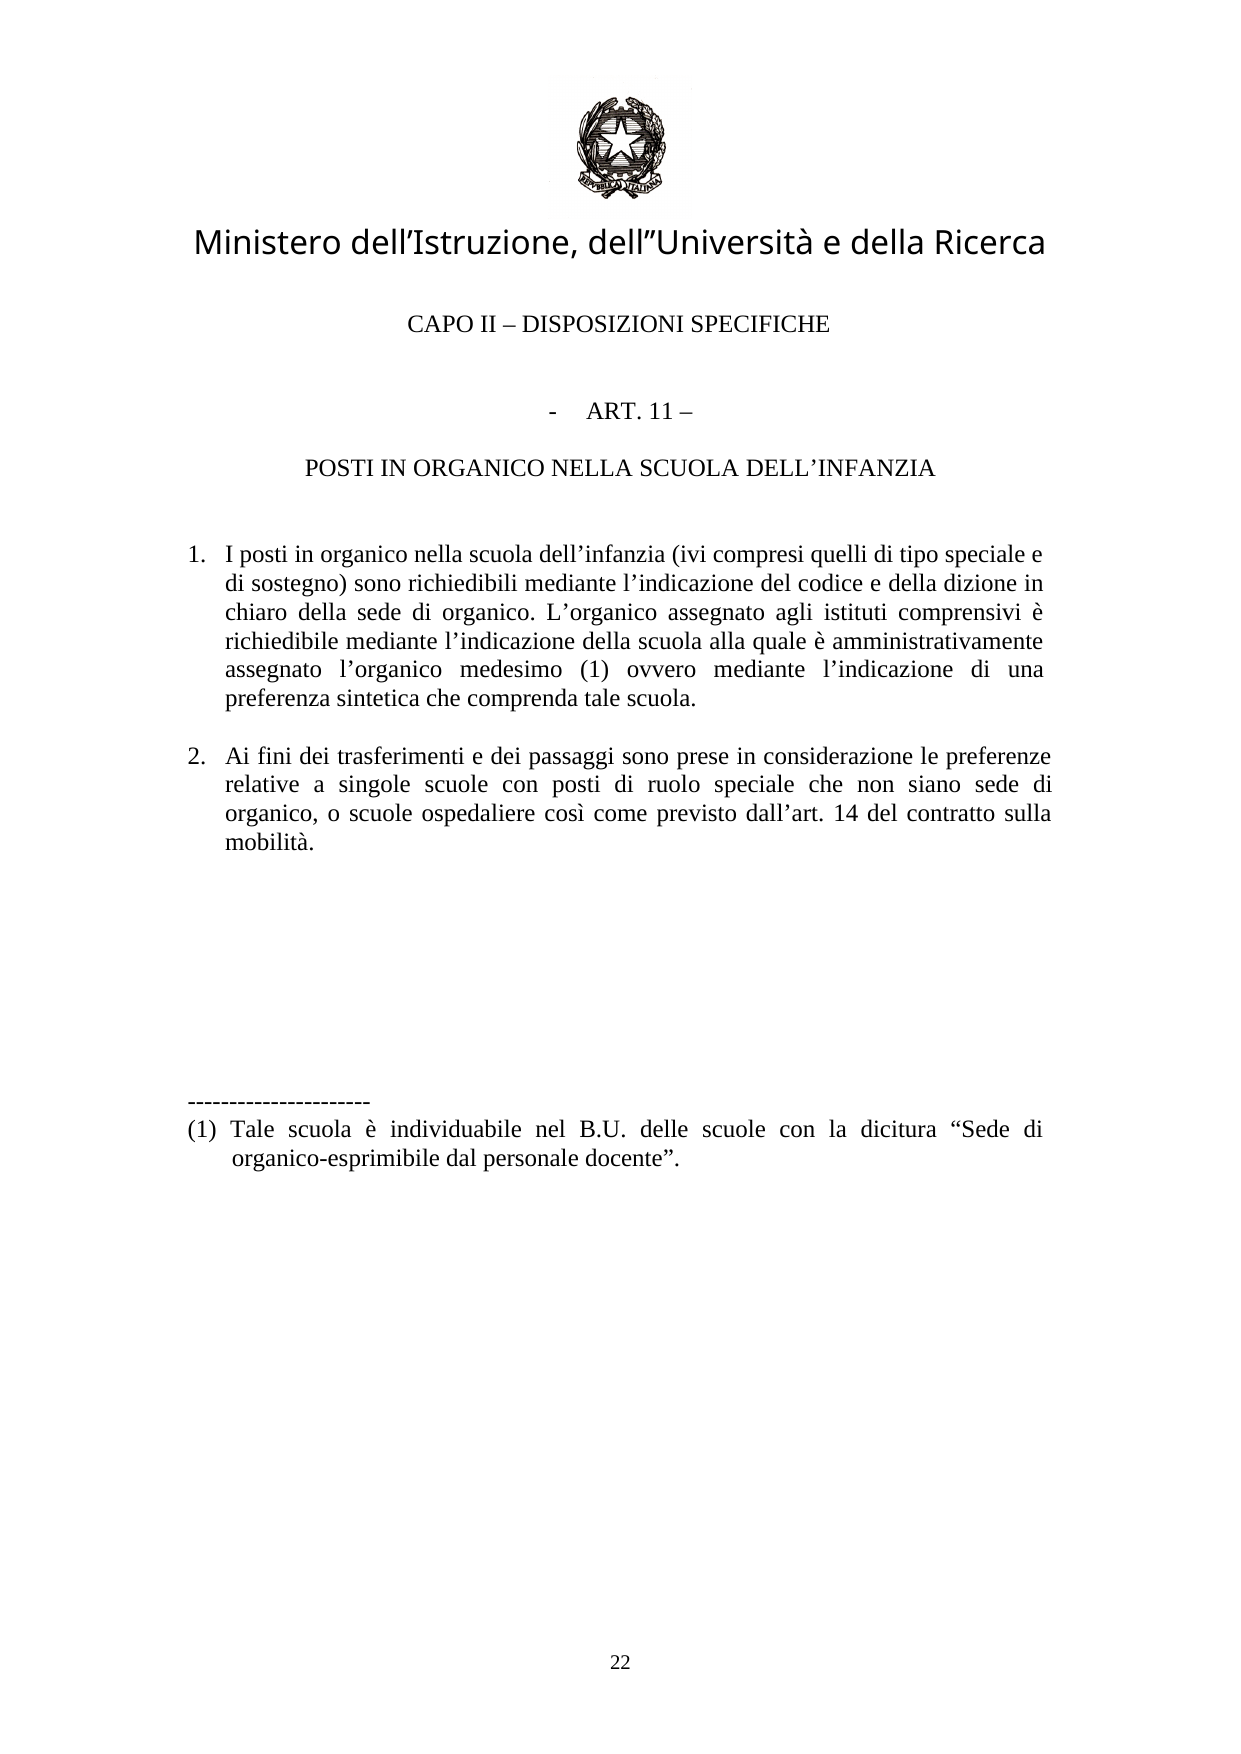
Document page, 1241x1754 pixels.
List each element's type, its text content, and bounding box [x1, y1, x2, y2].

picture [548, 75, 692, 219]
list I posti in organico nella scuola dell’infanzia (ivi compresi quelli di tipo speciale e di sostegno) sono richiedibili mediante l’indicazione del codice e della dizione in chiaro della sede di organico. L’organico assegnato agli istituti comprensivi è richiedibile mediante l’indicazione della scuola alla quale è amministrativamente assegnato l’organico medesimo (1) ovvero mediante l’indicazione di una preferenza sintetica che comprenda tale scuola. [187, 539, 1044, 712]
list Ai fini dei trasferimenti e dei passaggi sono prese in considerazione le preferenze relative a singole scuole con posti di ruolo speciale che non siano sede di organico, o scuole ospedaliere così come previsto dall’art. 14 del contratto sulla mobilità. [187, 741, 1053, 856]
text (1) Tale scuola è individuabile nel B.U. delle scuole con la dicitura “Sede di organico-esprimibile dal personale docente”. [187, 1114, 1044, 1172]
text CAPO II – DISPOSIZIONI SPECIFICHE [187, 309, 1044, 338]
subtitle ART. 11 – [187, 396, 1053, 424]
text ---------------------- [187, 1086, 1044, 1114]
subtitle POSTI IN ORGANICO NELLA SCUOLA DELL’INFANZIA [187, 453, 1053, 482]
